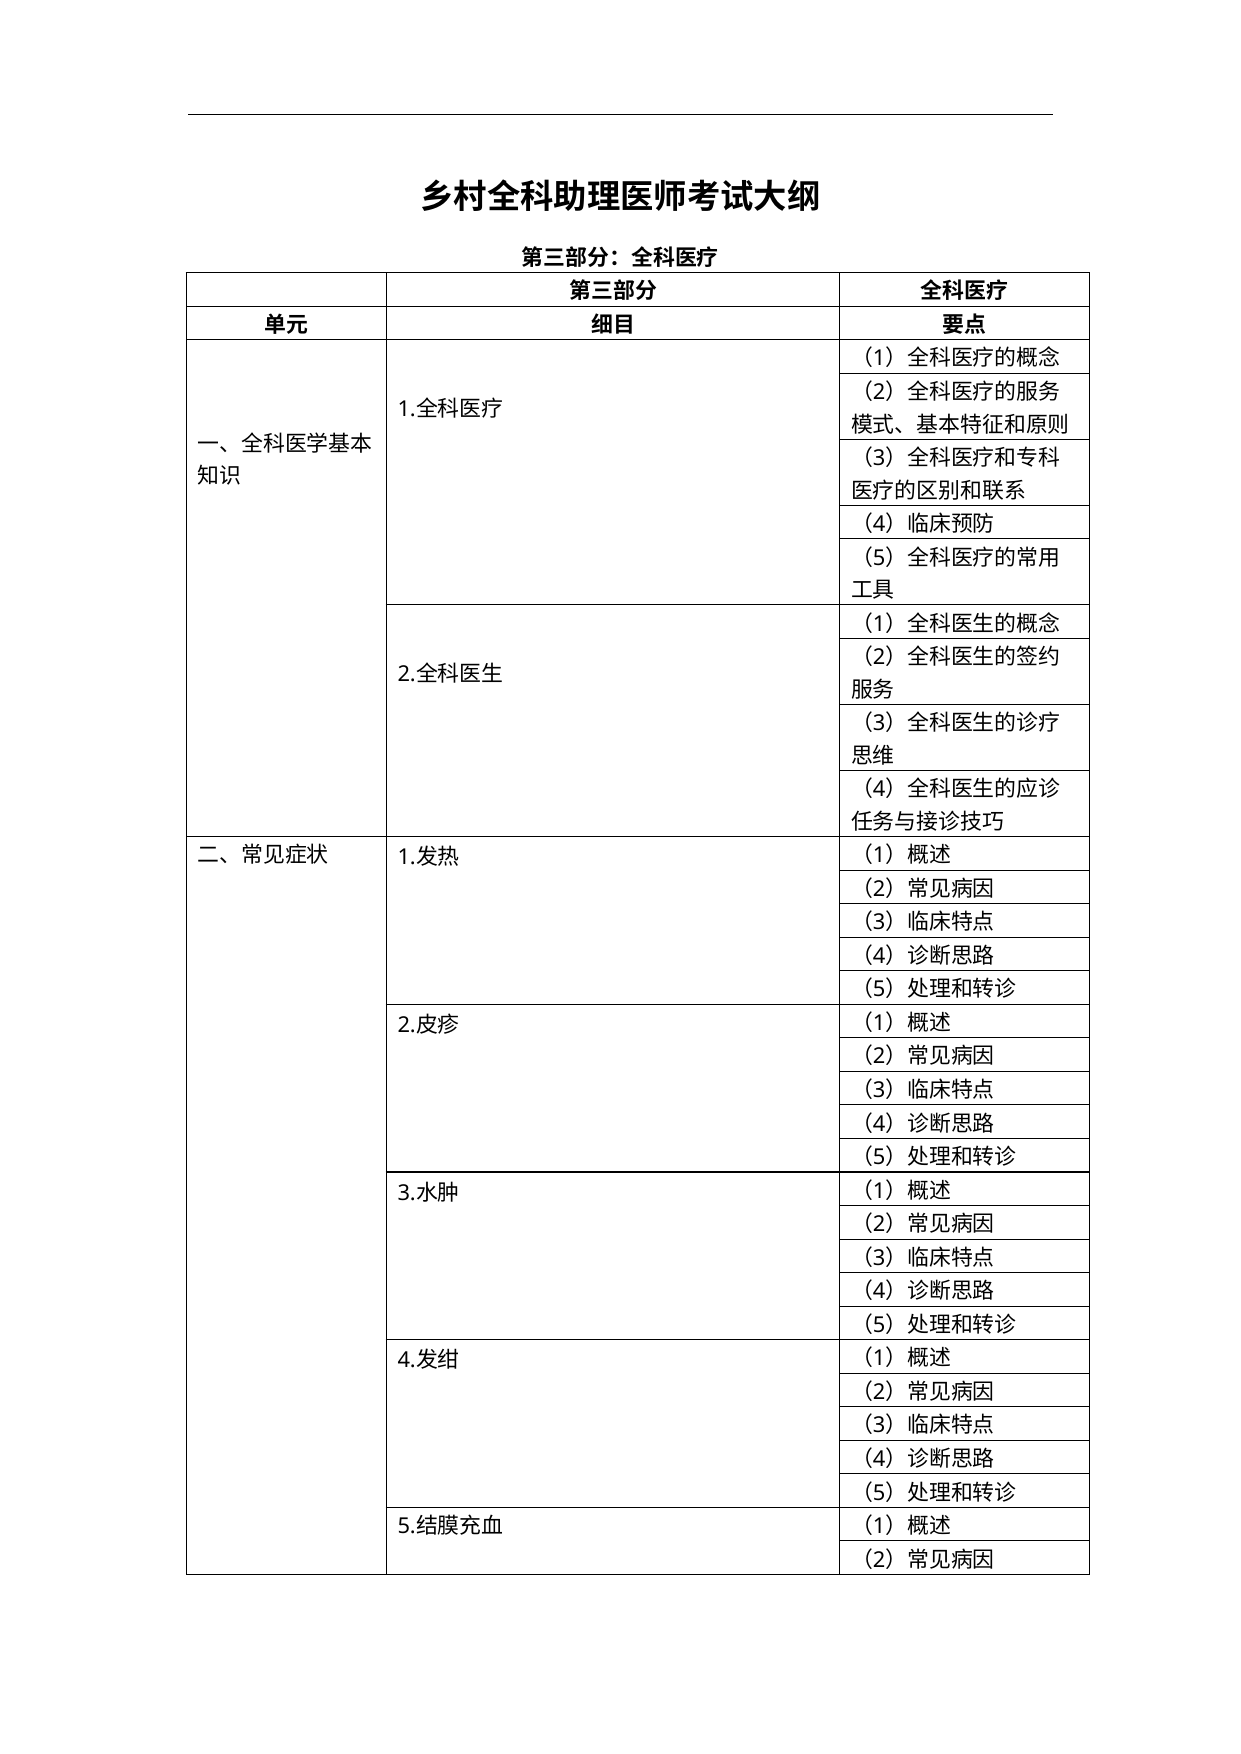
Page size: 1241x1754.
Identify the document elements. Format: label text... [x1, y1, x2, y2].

table_cell （1）全科医生的概念 [840, 605, 1089, 638]
table_cell （4）诊断思路 [840, 1273, 1089, 1306]
text 第三部分：全科医疗 [187, 239, 1053, 272]
table_cell （1）全科医疗的概念 [840, 340, 1089, 373]
table_header 第三部分 [387, 273, 839, 306]
table_cell （1）概述 [840, 1340, 1089, 1373]
table_cell 1.发热 [387, 837, 839, 1004]
table_cell （2）常见病因 [840, 871, 1089, 903]
table_cell （1）概述 [840, 1005, 1089, 1037]
table_cell （3）全科医生的诊疗思维 [840, 705, 1089, 770]
table_header [187, 273, 386, 306]
table_cell （2）常见病因 [840, 1038, 1089, 1071]
table_cell 2.皮疹 [387, 1005, 839, 1171]
table_cell （5）处理和转诊 [840, 1139, 1089, 1171]
table_cell （3）临床特点 [840, 1407, 1089, 1440]
table_cell 单元 [187, 307, 386, 339]
table_cell 1.全科医疗 [387, 340, 839, 604]
table_cell （3）临床特点 [840, 904, 1089, 937]
table_cell （2）全科医生的签约服务 [840, 639, 1089, 704]
table_cell （1）概述 [840, 1508, 1089, 1540]
table_cell （5）处理和转诊 [840, 1307, 1089, 1339]
table_cell （2）常见病因 [840, 1206, 1089, 1238]
table_cell （3）全科医疗和专科医疗的区别和联系 [840, 440, 1089, 505]
table_cell 一、全科医学基本知识 [187, 340, 386, 836]
table_cell 3.水肿 [387, 1173, 839, 1339]
table_cell （4）诊断思路 [840, 1105, 1089, 1138]
table_cell （2）全科医疗的服务模式、基本特征和原则 [840, 374, 1089, 439]
table_cell 要点 [840, 307, 1089, 339]
table_cell 4.发绀 [387, 1340, 839, 1507]
table_cell （4）全科医生的应诊任务与接诊技巧 [840, 771, 1089, 836]
table_cell （5）处理和转诊 [840, 971, 1089, 1004]
table_cell 2.全科医生 [387, 605, 839, 836]
text 乡村全科助理医师考试大纲 [187, 162, 1053, 227]
table_cell 二、常见症状 [187, 837, 386, 1574]
table_header 全科医疗 [840, 273, 1089, 306]
table_cell （2）常见病因 [840, 1374, 1089, 1406]
table_cell （4）临床预防 [840, 506, 1089, 538]
table_cell （1）概述 [840, 1173, 1089, 1205]
table_cell （3）临床特点 [840, 1240, 1089, 1272]
table_cell （1）概述 [840, 837, 1089, 869]
table_cell （3）临床特点 [840, 1072, 1089, 1104]
table_cell （4）诊断思路 [840, 938, 1089, 970]
table_cell （2）常见病因 [840, 1541, 1089, 1574]
table_cell （4）诊断思路 [840, 1441, 1089, 1473]
table_cell （5）处理和转诊 [840, 1474, 1089, 1507]
table_cell 5.结膜充血 [387, 1508, 839, 1574]
table_cell （5）全科医疗的常用工具 [840, 539, 1089, 604]
table_cell 细目 [387, 307, 839, 339]
